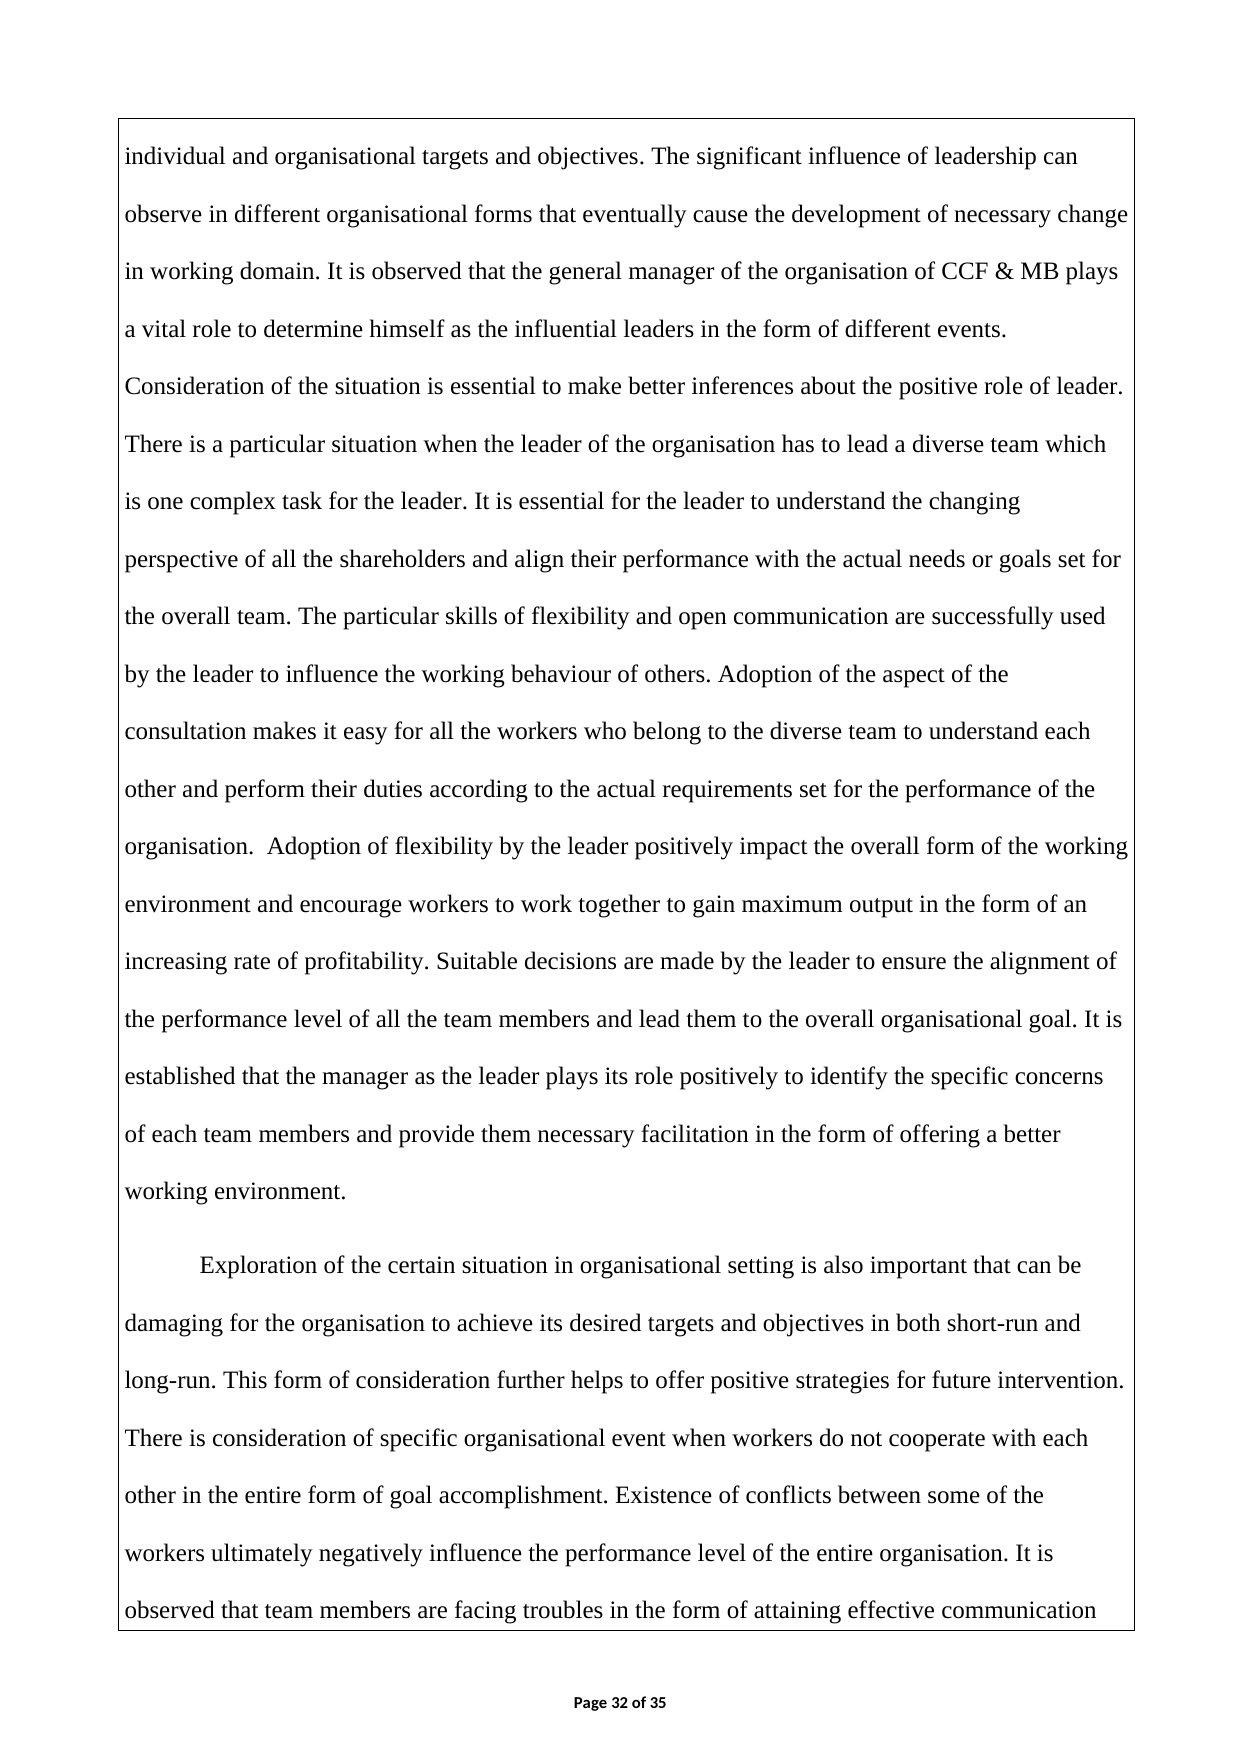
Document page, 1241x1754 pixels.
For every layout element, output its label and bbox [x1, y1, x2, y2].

table_header [119, 119, 1134, 1630]
